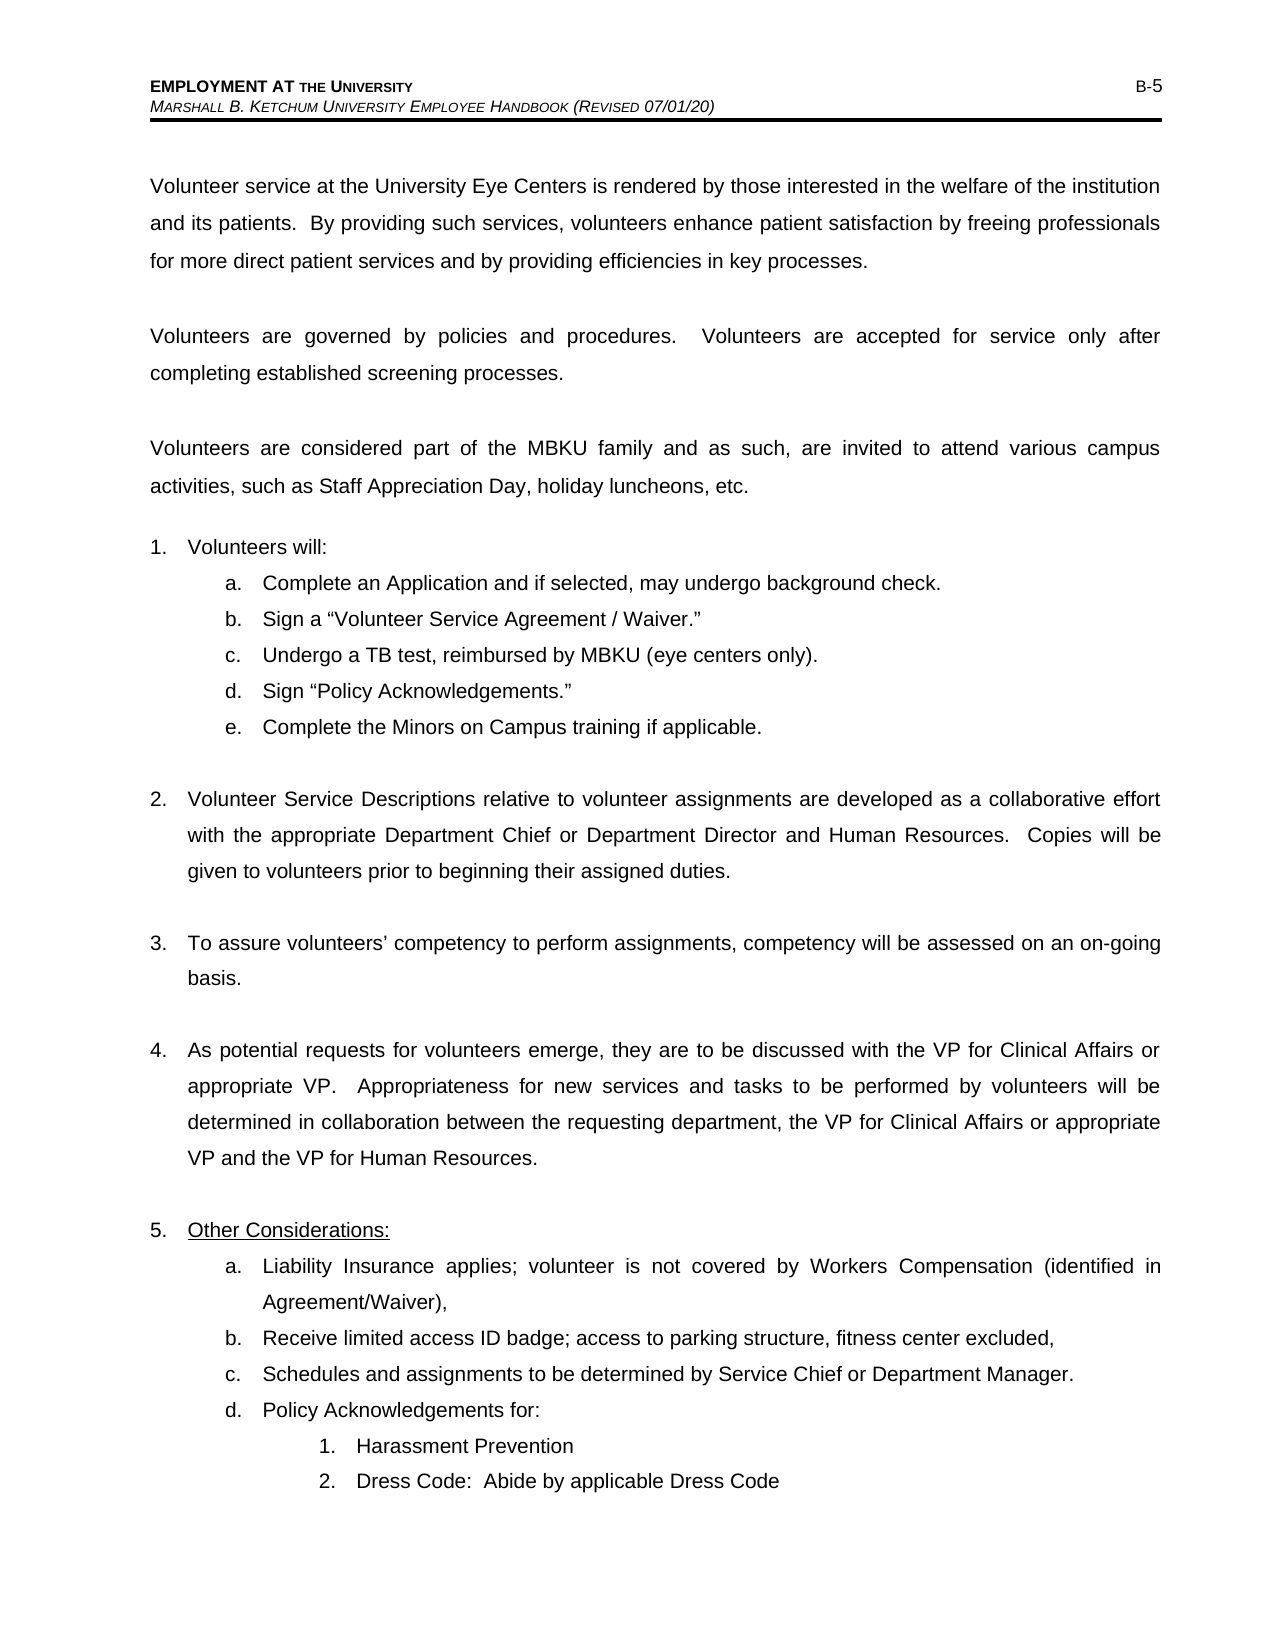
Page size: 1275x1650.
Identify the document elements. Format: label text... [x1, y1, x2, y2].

list Liability Insurance applies; volunteer is not covered by Workers Compensation (identified in Agreement/Waiver), [225, 1254, 1162, 1314]
text Volunteers are governed by policies and procedures. Volunteers are accepted for service only after completing established screening processes. [150, 310, 1162, 385]
list Harassment Prevention [319, 1433, 1162, 1457]
list To assure volunteers’ competency to perform assignments, competency will be assessed on an on-going basis. [150, 930, 1162, 990]
list Other Considerations: [150, 1218, 1162, 1242]
list Volunteers will: [150, 535, 1162, 559]
list Sign “Policy Acknowledgements.” [225, 679, 1162, 703]
list Complete an Application and if selected, may undergo background check. [225, 571, 1162, 595]
list Complete the Minors on Campus training if applicable. [225, 715, 1162, 739]
list As potential requests for volunteers emerge, they are to be discussed with the VP for Clinical Affairs or appropriate VP. Appropriateness for new services and tasks to be performed by volunteers will be determined in collaboration between the requesting department, the VP for Clinical Affairs or appropriate VP and the VP for Human Resources. [150, 1038, 1162, 1170]
list Volunteer Service Descriptions relative to volunteer assignments are developed as a collaborative effort with the appropriate Department Chief or Department Director and Human Resources. Copies will be given to volunteers prior to beginning their assigned duties. [150, 787, 1162, 882]
list Sign a “Volunteer Service Agreement / Waiver.” [225, 607, 1162, 631]
list Dress Code: Abide by applicable Dress Code [319, 1469, 1162, 1493]
list Undergo a TB test, reimbursed by MBKU (eye centers only). [225, 643, 1162, 667]
list Schedules and assignments to be determined by Service Chief or Department Manager. [225, 1362, 1162, 1386]
text Volunteer service at the University Eye Centers is rendered by those interested in the welfare of the institution and its patients. By providing such services, volunteers enhance patient satisfaction by freeing professionals for more direct patient services and by providing efficiencies in key processes. [150, 160, 1162, 272]
list Receive limited access ID badge; access to parking structure, fitness center excluded, [225, 1326, 1162, 1349]
list Policy Acknowledgements for: [225, 1397, 1162, 1421]
text Volunteers are considered part of the MBKU family and as such, are invited to attend various campus activities, such as Staff Appreciation Day, holiday luncheons, etc. [150, 422, 1162, 497]
